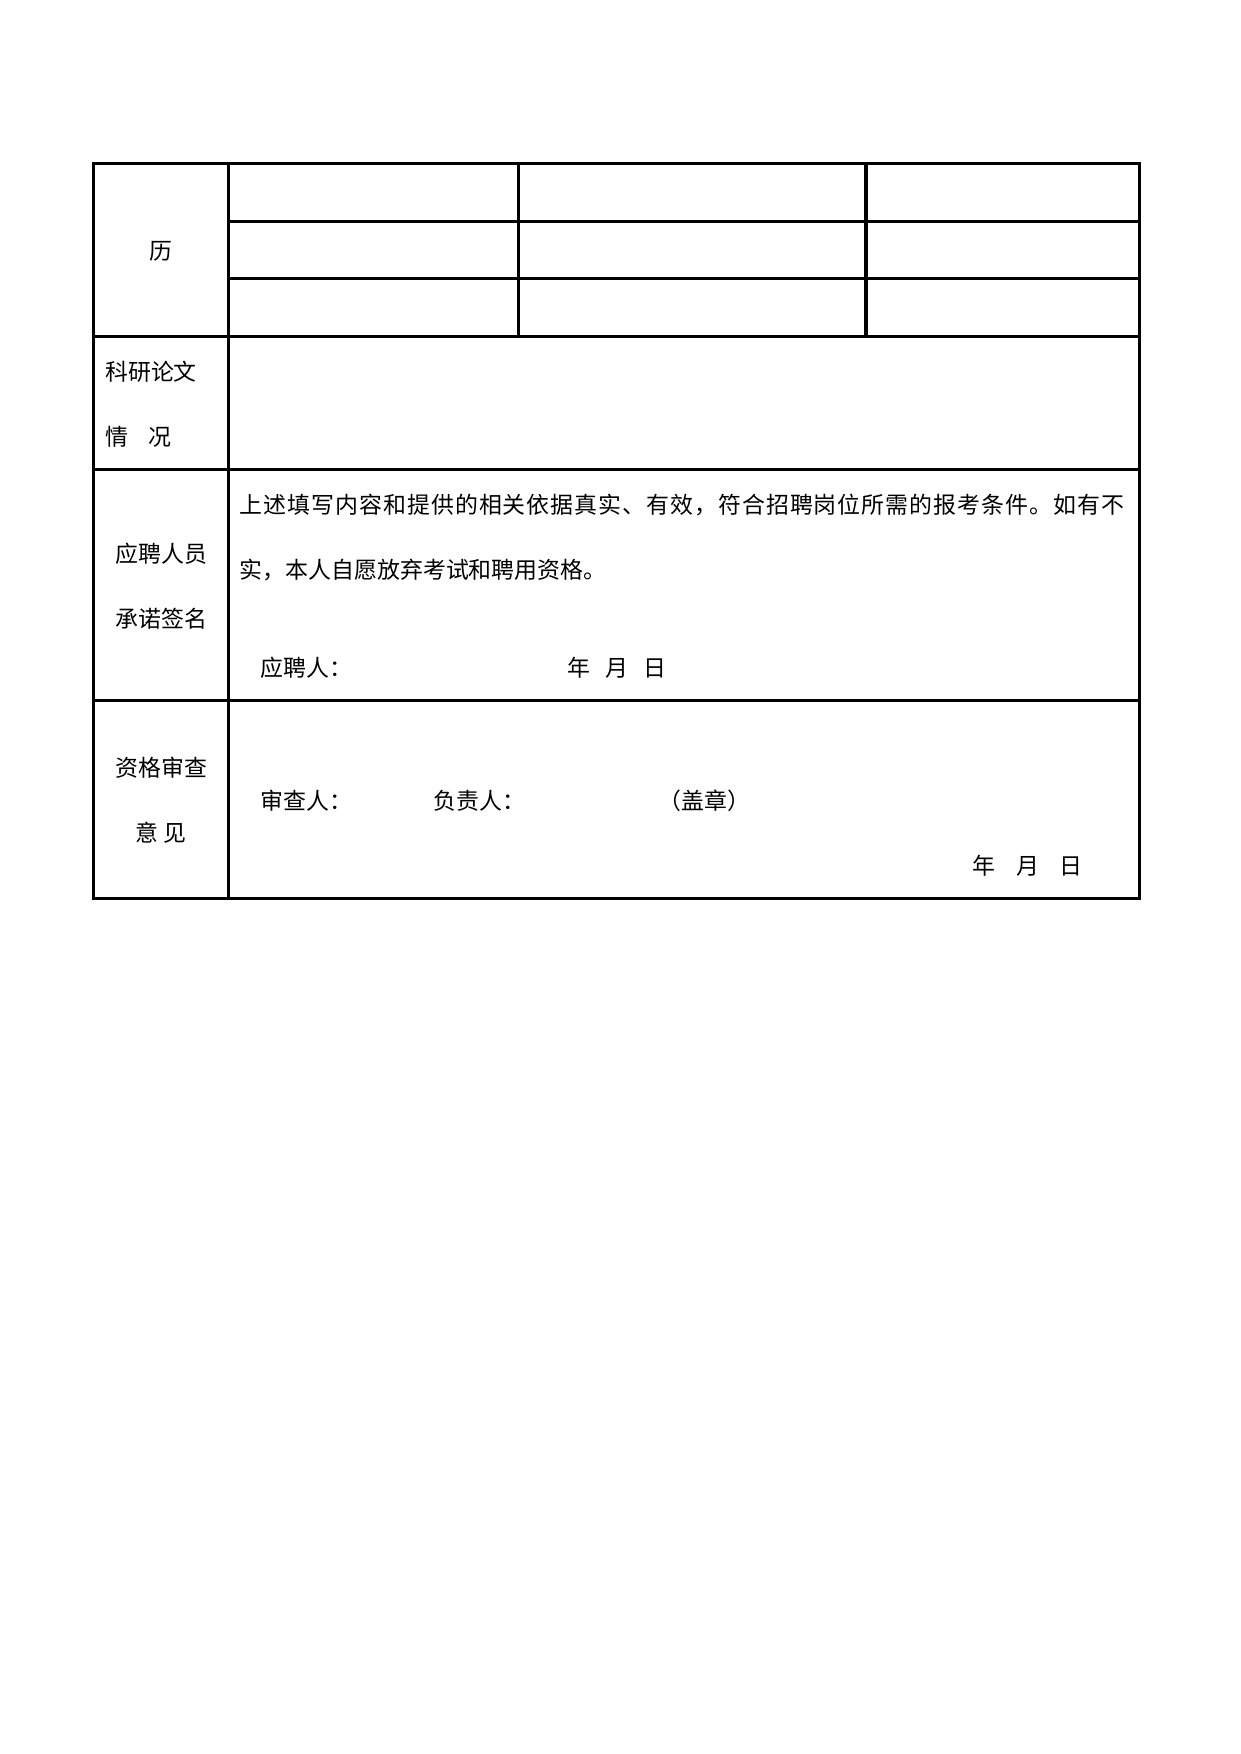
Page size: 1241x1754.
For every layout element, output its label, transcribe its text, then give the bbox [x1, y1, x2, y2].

table_cell 资格审查意 见 [95, 702, 227, 897]
table_cell [868, 280, 1138, 335]
table_cell [230, 338, 1138, 468]
table_cell [230, 223, 517, 277]
table_cell 应聘人员承诺签名 [95, 471, 227, 698]
table_cell [230, 280, 517, 335]
table_cell 个 人 经 历 [95, 165, 227, 335]
table_cell [520, 165, 864, 219]
table_cell [230, 165, 517, 219]
table_cell 上述填写内容和提供的相关依据真实、有效，符合招聘岗位所需的报考条件。如有不实，本人自愿放弃考试和聘用资格。 应聘人： 年 月 日 [230, 471, 1138, 698]
table_cell [520, 223, 864, 277]
table_cell [868, 223, 1138, 277]
table_cell [520, 280, 864, 335]
table_cell 科研论文 情 况 [95, 338, 227, 468]
table_cell [868, 165, 1138, 219]
table_cell 审查人： 负责人： （盖章） 年 月 日 [230, 702, 1138, 897]
